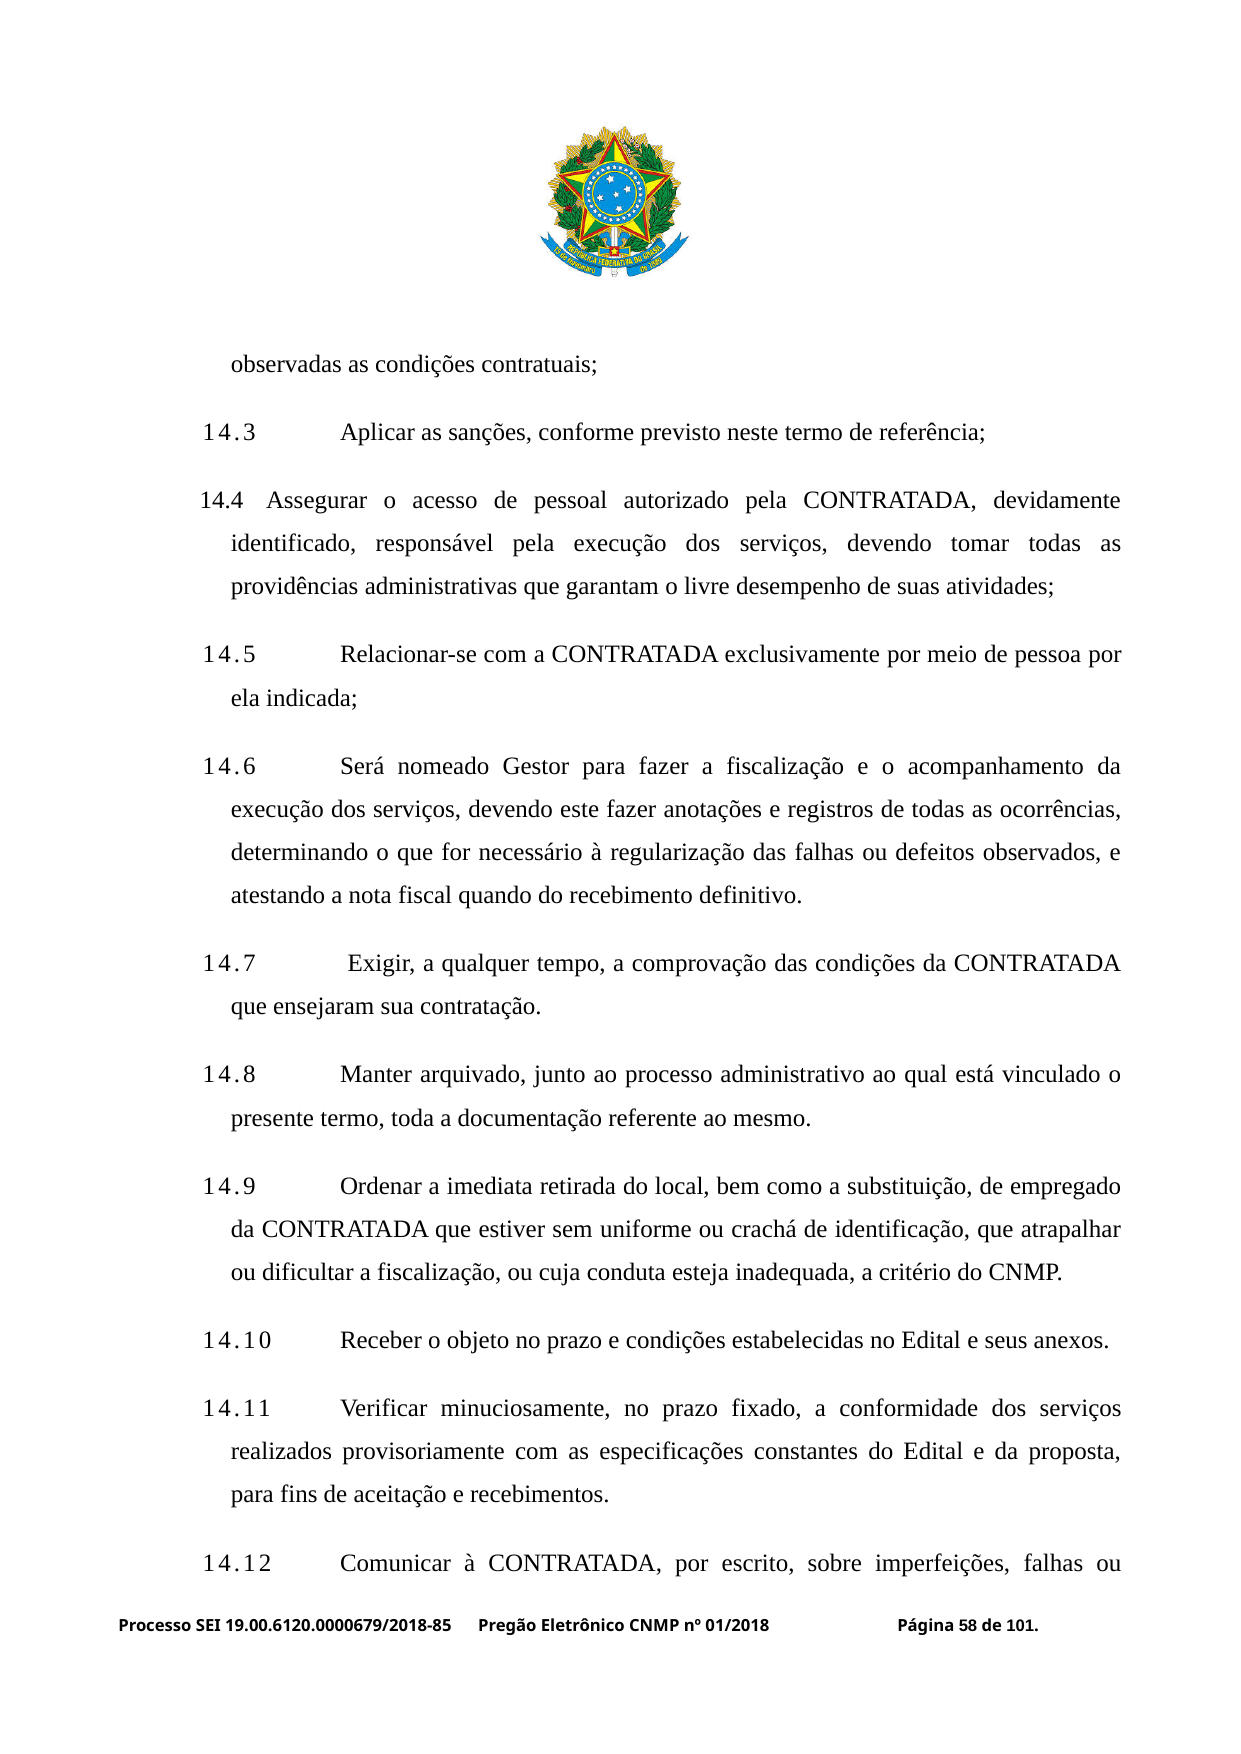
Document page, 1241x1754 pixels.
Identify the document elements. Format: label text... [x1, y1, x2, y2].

list Aplicar as sanções, conforme previsto neste termo de referência; [193, 417, 1122, 446]
list Relacionar-se com a CONTRATADA exclusivamente por meio de pessoa por ela indicada; [193, 639, 1122, 711]
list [193, 349, 1122, 378]
list Manter arquivado, junto ao processo administrativo ao qual está vinculado o presente termo, toda a documentação referente ao mesmo. [193, 1059, 1122, 1131]
list Será nomeado Gestor para fazer a fiscalização e o acompanhamento da execução dos serviços, devendo este fazer anotações e registros de todas as ocorrências, determinando o que for necessário à regularização das falhas ou defeitos observados, e atestando a nota fiscal quando do recebimento definitivo. [193, 751, 1122, 909]
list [193, 1548, 1122, 1576]
list Assegurar o acesso de pessoal autorizado pela CONTRATADA, devidamente identificado, responsável pela execução dos serviços, devendo tomar todas as providências administrativas que garantam o livre desempenho de suas atividades; [193, 485, 1122, 600]
list Ordenar a imediata retirada do local, bem como a substituição, de empregado da CONTRATADA que estiver sem uniforme ou crachá de identificação, que atrapalhar ou dificultar a fiscalização, ou cuja conduta esteja inadequada, a critério do CNMP. [193, 1171, 1122, 1286]
list Exigir, a qualquer tempo, a comprovação das condições da CONTRATADA que ensejaram sua contratação. [193, 948, 1122, 1020]
list Receber o objeto no prazo e condições estabelecidas no Edital e seus anexos. [193, 1325, 1122, 1354]
list Verificar minuciosamente, no prazo fixado, a conformidade dos serviços realizados provisoriamente com as especificações constantes do Edital e da proposta, para fins de aceitação e recebimentos. [193, 1393, 1122, 1508]
